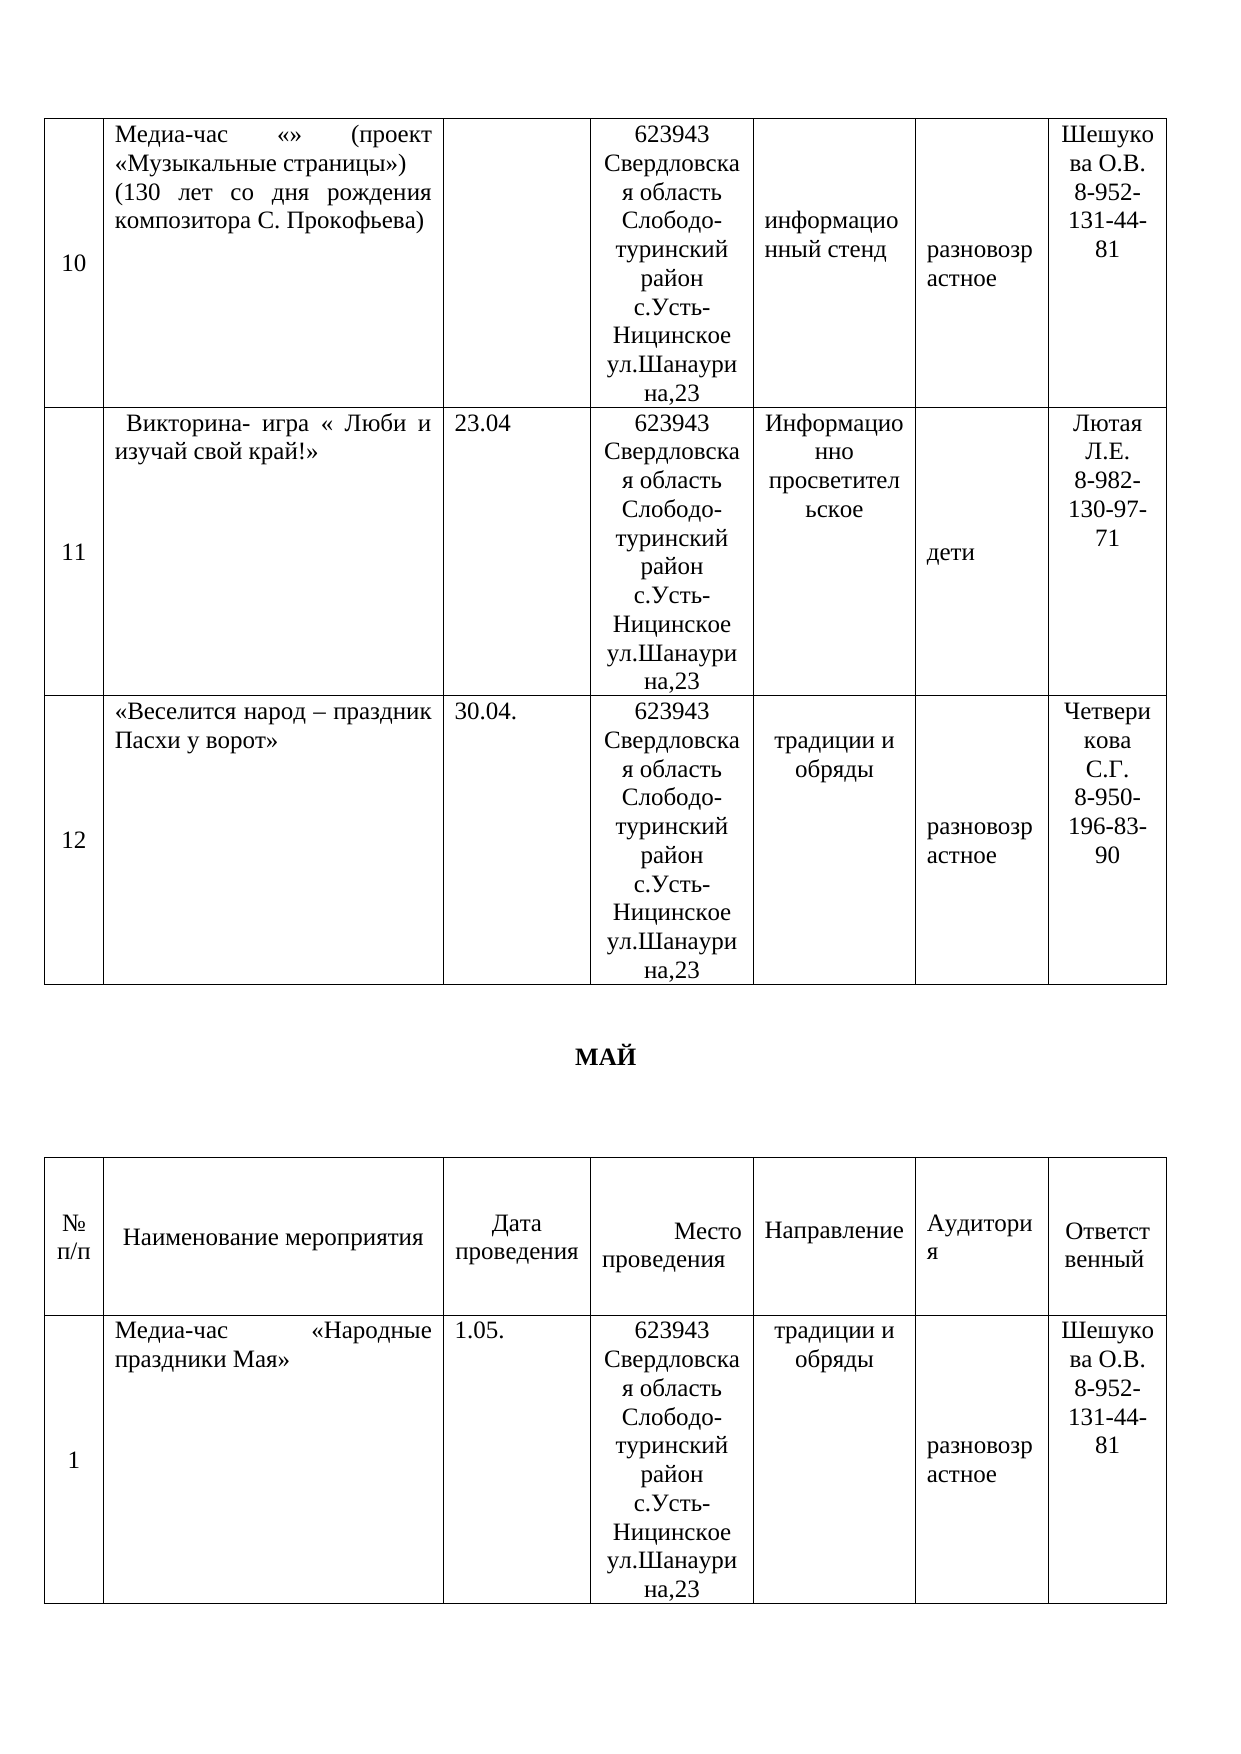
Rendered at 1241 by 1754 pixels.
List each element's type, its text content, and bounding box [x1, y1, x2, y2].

table_cell 30.04. [444, 696, 590, 984]
table_cell разновозрастное [916, 1316, 1048, 1603]
table_cell 11 [45, 408, 103, 695]
table_cell МАЙ [44, 985, 1167, 1157]
table_cell 1 [45, 1316, 103, 1603]
table_cell 623943 Свердловская область Слободо-туринский район с.Усть-Ницинское ул.Шанаурина,23 [591, 408, 753, 695]
table_cell Ответственный [1049, 1158, 1166, 1314]
table_cell Викторина- игра « Люби и изучай свой край!» [104, 408, 443, 695]
table_cell традиции и обряды [754, 1316, 915, 1603]
table_cell Шешукова О.В. 8-952-131-44-81 [1049, 119, 1166, 407]
table_cell разновозрастное [916, 119, 1048, 407]
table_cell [591, 1316, 753, 1603]
table_cell Медиа-час «Народные праздники Мая» [104, 1316, 443, 1603]
table_cell Наименование мероприятия [104, 1158, 443, 1314]
table_cell № п/п [45, 1158, 103, 1314]
table_cell Четверикова С.Г. 8-950-196-83-90 [1049, 696, 1166, 984]
table_cell Место проведения [591, 1158, 753, 1314]
table_cell 23.04 [444, 408, 590, 695]
table_cell 10 [45, 119, 103, 407]
table_cell Лютая Л.Е. 8-982-130-97-71 [1049, 408, 1166, 695]
table_cell [444, 119, 590, 407]
table_cell Дата проведения [444, 1158, 590, 1314]
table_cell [591, 119, 753, 407]
table_cell Направление [754, 1158, 915, 1314]
table_cell традиции и обряды [754, 696, 915, 984]
table_cell 623943 Свердловская область Слободо-туринский район с.Усть-Ницинское ул.Шанаурина,23 [591, 696, 753, 984]
table_cell дети [916, 408, 1048, 695]
table_cell Медиа-час «» (проект «Музыкальные страницы») (130 лет со дня рождения композитора С. Прокофьева) [104, 119, 443, 407]
table_cell 1.05. [444, 1316, 590, 1603]
table_cell Аудитория [916, 1158, 1048, 1314]
table_cell 12 [45, 696, 103, 984]
table_cell «Веселится народ – праздник Пасхи у ворот» [104, 696, 443, 984]
table_cell Шешукова О.В. 8-952-131-44-81 [1049, 1316, 1166, 1603]
table_cell Информационно просветительское [754, 408, 915, 695]
table_cell разновозрастное [916, 696, 1048, 984]
table_cell информационный стенд [754, 119, 915, 407]
